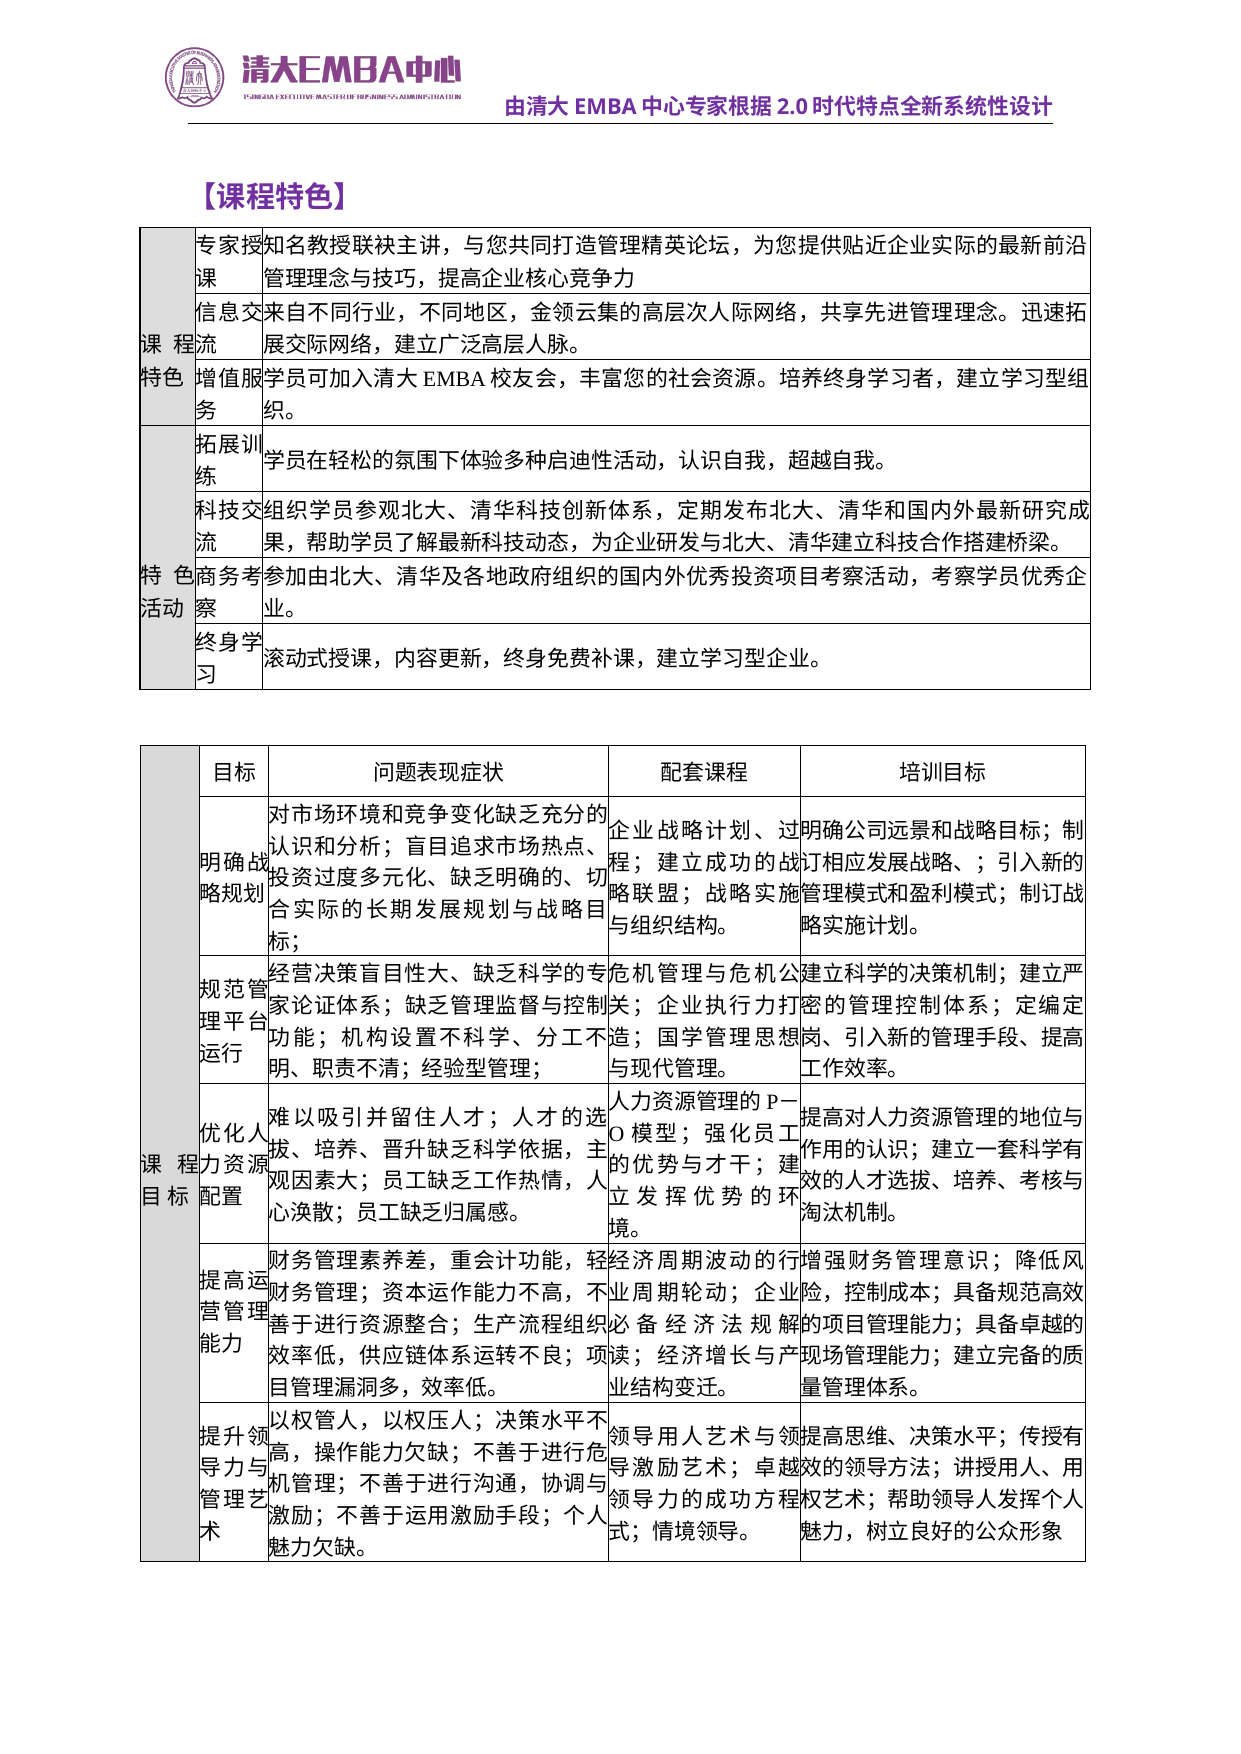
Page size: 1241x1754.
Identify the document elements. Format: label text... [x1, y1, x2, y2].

table_header 知名教授联袂主讲，与您共同打造管理精英论坛，为您提供贴近企业实际的最新前沿管理理念与技巧，提高企业核心竞争力 [263, 228, 1090, 293]
table_cell 经济周期波动的行业周期轮动；企业必备经济法规解读；经济增长与产业结构变迁。 [609, 1244, 800, 1402]
table_cell 财务管理素养差，重会计功能，轻财务管理；资本运作能力不高，不善于进行资源整合；生产流程组织效率低，供应链体系运转不良；项目管理漏洞多，效率低。 [269, 1244, 608, 1402]
table_cell 参加由北大、清华及各地政府组织的国内外优秀投资项目考察活动，考察学员优秀企业。 [263, 558, 1090, 623]
table_header 目标 [200, 746, 268, 796]
table_cell 明确战略规划 [200, 797, 268, 955]
table_header 问题表现症状 [269, 746, 608, 796]
table_cell 特色活动 [141, 426, 195, 689]
table_cell 商务考察 [196, 558, 262, 623]
table_cell 建立科学的决策机制；建立严密的管理控制体系；定编定岗、引入新的管理手段、提高工作效率。 [801, 956, 1085, 1083]
table_header 课程目 标 [141, 746, 199, 1561]
table_cell 提高运营管理能力 [200, 1244, 268, 1402]
table_cell 拓展训练 [196, 426, 262, 491]
table_cell 提升领导力与管理艺术 [200, 1403, 268, 1561]
table_cell 组织学员参观北大、清华科技创新体系，定期发布北大、清华和国内外最新研究成果，帮助学员了解最新科技动态，为企业研发与北大、清华建立科技合作搭建桥梁。 [263, 492, 1090, 557]
table_cell 提高对人力资源管理的地位与作用的认识；建立一套科学有效的人才选拔、培养、考核与淘汰机制。 [801, 1084, 1085, 1242]
table_header 课程特色 [141, 228, 195, 425]
table_cell 以权管人，以权压人；决策水平不高，操作能力欠缺；不善于进行危机管理；不善于进行沟通，协调与激励；不善于运用激励手段；个人魅力欠缺。 [269, 1403, 608, 1561]
table_cell 优化人力资源配置 [200, 1084, 268, 1242]
table_cell 经营决策盲目性大、缺乏科学的专家论证体系；缺乏管理监督与控制功能；机构设置不科学、分工不明、职责不清；经验型管理； [269, 956, 608, 1083]
table_cell 明确公司远景和战略目标；制订相应发展战略、；引入新的管理模式和盈利模式；制订战略实施计划。 [801, 797, 1085, 955]
picture [164, 43, 468, 111]
table_cell 对市场环境和竞争变化缺乏充分的认识和分析；盲目追求市场热点、投资过度多元化、缺乏明确的、切合实际的长期发展规划与战略目标； [269, 797, 608, 955]
table_cell 难以吸引并留住人才；人才的选拔、培养、晋升缺乏科学依据，主观因素大；员工缺乏工作热情，人心涣散；员工缺乏归属感。 [269, 1084, 608, 1242]
table_header 培训目标 [801, 746, 1085, 796]
text 【课程特色】 [187, 162, 1053, 227]
table_header 配套课程 [609, 746, 800, 796]
table_cell 学员在轻松的氛围下体验多种启迪性活动，认识自我，超越自我。 [263, 426, 1090, 491]
table_cell 科技交流 [196, 492, 262, 557]
table_cell 提高思维、决策水平；传授有效的领导方法；讲授用人、用权艺术；帮助领导人发挥个人魅力，树立良好的公众形象 [801, 1403, 1085, 1561]
table_cell 企业战略计划、过程；建立成功的战略联盟；战略实施与组织结构。 [609, 797, 800, 955]
table_cell 来自不同行业，不同地区，金领云集的高层次人际网络，共享先进管理理念。迅速拓展交际网络，建立广泛高层人脉。 [263, 294, 1090, 359]
table_cell 增强财务管理意识；降低风险，控制成本；具备规范高效的项目管理能力；具备卓越的现场管理能力；建立完备的质量管理体系。 [801, 1244, 1085, 1402]
table_cell 学员可加入清大EMBA校友会，丰富您的社会资源。培养终身学习者，建立学习型组织。 [263, 360, 1090, 425]
table_cell 终身学习 [196, 624, 262, 689]
table_cell 人力资源管理的P－O模型；强化员工的优势与才干；建立发挥优势的环境。 [609, 1084, 800, 1242]
table_cell 信息交流 [196, 294, 262, 359]
table_cell 危机管理与危机公关；企业执行力打造；国学管理思想与现代管理。 [609, 956, 800, 1083]
table_cell 滚动式授课，内容更新，终身免费补课，建立学习型企业。 [263, 624, 1090, 689]
table_cell 规范管理平台运行 [200, 956, 268, 1083]
table_cell 领导用人艺术与领导激励艺术；卓越领导力的成功方程式；情境领导。 [609, 1403, 800, 1561]
table_cell 增值服务 [196, 360, 262, 425]
table_header 专家授课 [196, 228, 262, 293]
